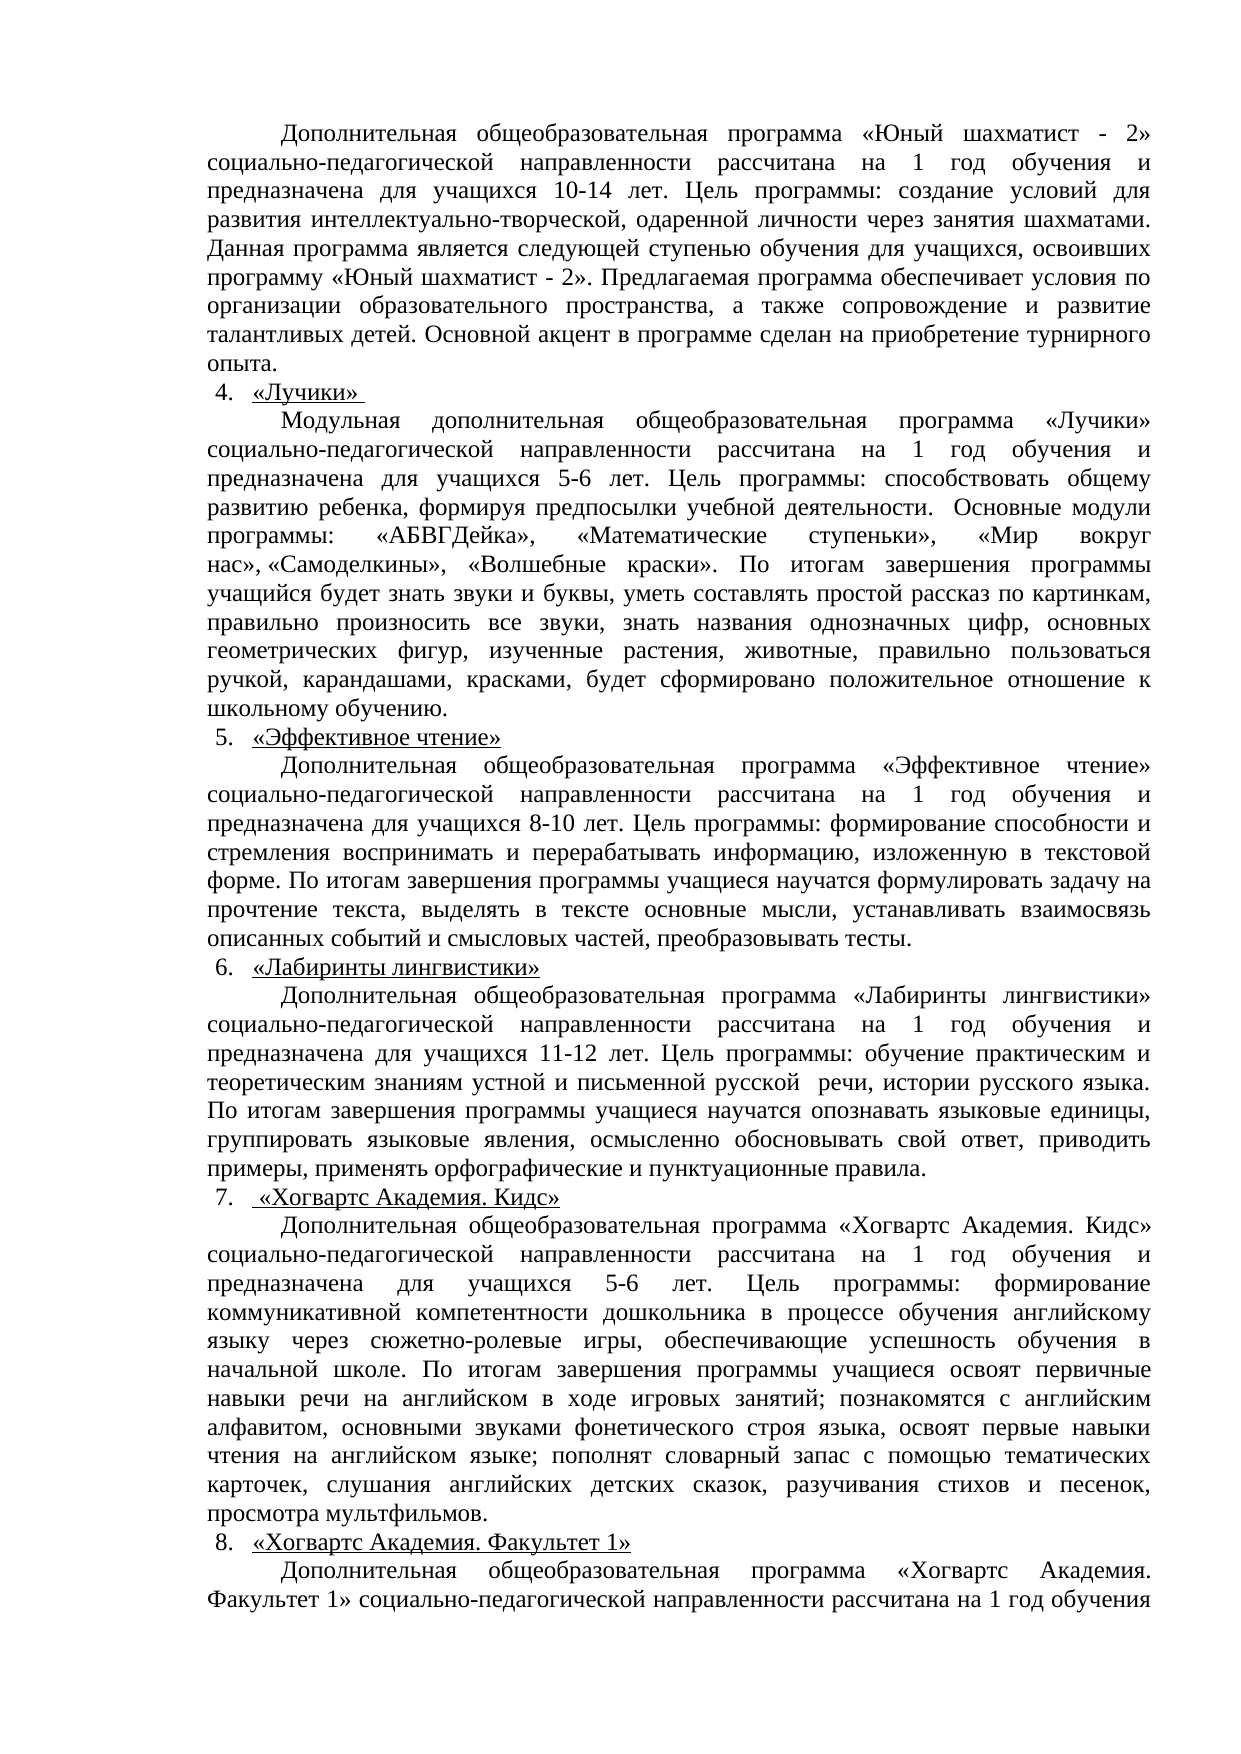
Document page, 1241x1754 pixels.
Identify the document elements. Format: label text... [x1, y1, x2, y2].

text Дополнительная общеобразовательная программа «Лабиринты лингвистики» социально-педагогической направленности рассчитана на 1 год обучения и предназначена для учащихся 11-12 лет. Цель программы: обучение практическим и теоретическим знаниям устной и письменной русской речи, истории русского языка. По итогам завершения программы учащиеся научатся опознавать языковые единицы, группировать языковые явления, осмысленно обосновывать свой ответ, приводить примеры, применять орфографические и пунктуационные правила. [207, 981, 1152, 1182]
list «Хогвартс Академия. Кидс» [215, 1182, 1152, 1211]
text Дополнительная общеобразовательная программа «Хогвартс Академия. Кидс» социально-педагогической направленности рассчитана на 1 год обучения и предназначена для учащихся 5-6 лет. Цель программы: формирование коммуникативной компетентности дошкольника в процессе обучения английскому языку через сюжетно-ролевые игры, обеспечивающие успешность обучения в начальной школе. По итогам завершения программы учащиеся освоят первичные навыки речи на английском в ходе игровых занятий; познакомятся с английским алфавитом, основными звуками фонетического строя языка, освоят первые навыки чтения на английском языке; пополнят словарный запас с помощью тематических карточек, слушания английских детских сказок, разучивания стихов и песенок, просмотра мультфильмов. [207, 1211, 1152, 1527]
list «Хогвартс Академия. Факультет 1» [215, 1527, 1152, 1556]
text Дополнительная общеобразовательная программа «Эффективное чтение» социально-педагогической направленности рассчитана на 1 год обучения и предназначена для учащихся 8-10 лет. Цель программы: формирование способности и стремления воспринимать и перерабатывать информацию, изложенную в текстовой форме. По итогам завершения программы учащиеся научатся формулировать задачу на прочтение текста, выделять в тексте основные мысли, устанавливать взаимосвязь описанных событий и смысловых частей, преобразовывать тесты. [207, 751, 1152, 952]
text Дополнительная общеобразовательная программа «Юный шахматист - 2» социально-педагогической направленности рассчитана на 1 год обучения и предназначена для учащихся 10-14 лет. Цель программы: создание условий для развития интеллектуально-творческой, одаренной личности через занятия шахматами. Данная программа является следующей ступенью обучения для учащихся, освоивших программу «Юный шахматист - 2». Предлагаемая программа обеспечивает условия по организации образовательного пространства, а также сопровождение и развитие талантливых детей. Основной акцент в программе сделан на приобретение турнирного опыта. [207, 118, 1152, 377]
list «Эффективное чтение» [215, 722, 1152, 751]
list «Лабиринты лингвистики» [215, 952, 1152, 981]
text Модульная дополнительная общеобразовательная программа «Лучики» социально-педагогической направленности рассчитана на 1 год обучения и предназначена для учащихся 5-6 лет. Цель программы: способствовать общему развитию ребенка, формируя предпосылки учебной деятельности. Основные модули программы: «АБВГДейка», «Математические ступеньки», «Мир вокруг нас», «Самоделкины», «Волшебные краски». По итогам завершения программы учащийся будет знать звуки и буквы, уметь составлять простой рассказ по картинкам, правильно произносить все звуки, знать названия однозначных цифр, основных геометрических фигур, изученные растения, животные, правильно пользоваться ручкой, карандашами, красками, будет сформировано положительное отношение к школьному обучению. [207, 406, 1152, 722]
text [207, 1556, 1152, 1613]
list «Лучики» [215, 377, 1152, 406]
